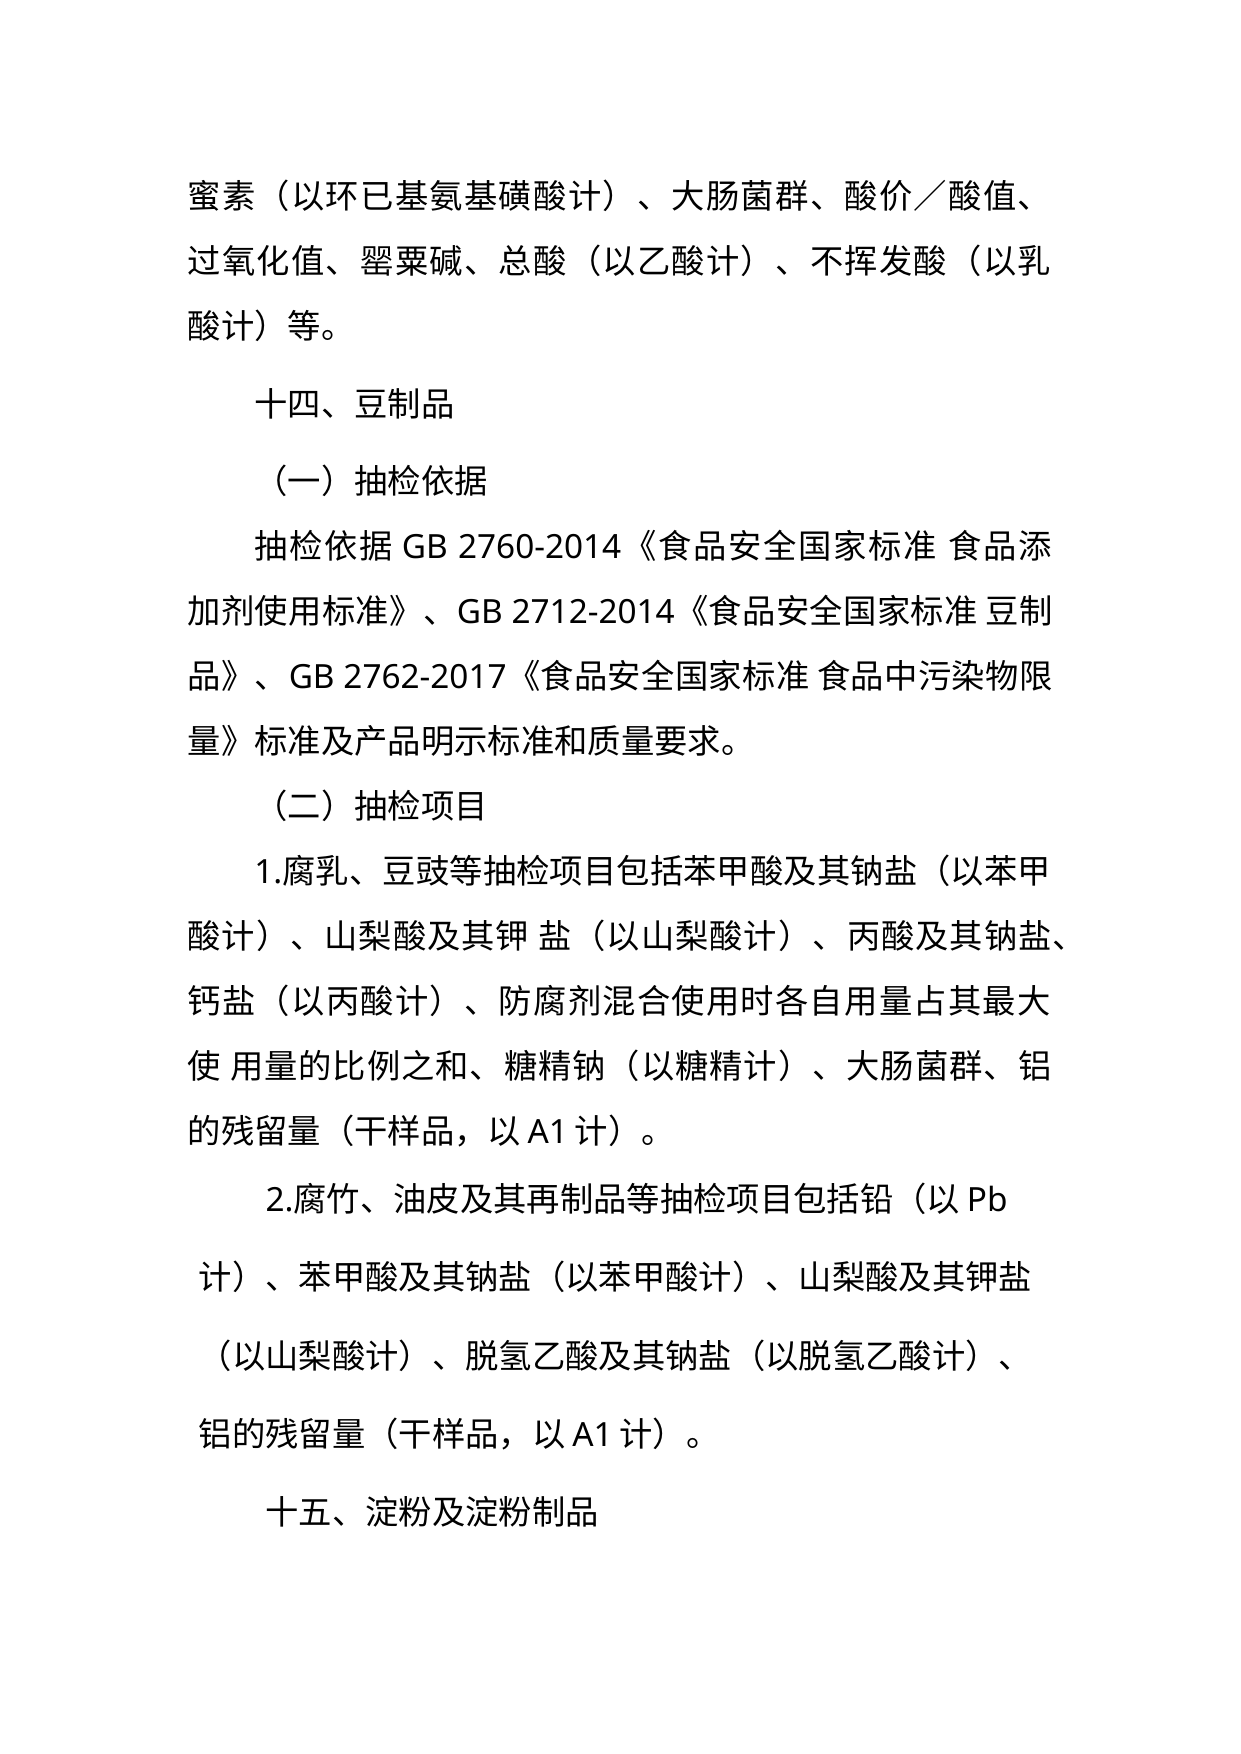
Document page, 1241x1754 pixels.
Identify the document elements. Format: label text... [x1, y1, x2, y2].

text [187, 162, 1053, 357]
text 十四、豆制品 [187, 369, 1053, 434]
text （一）抽检依据 [187, 447, 1053, 512]
text 1.腐乳、豆豉等抽检项目包括苯甲酸及其钠盐（以苯甲酸计）、山梨酸及其钾 盐（以山梨酸计）、丙酸及其钠盐、钙盐（以丙酸计）、防腐剂混合使用时各自用量占其最大使 用量的比例之和、糖精钠（以糖精计）、大肠菌群、铝的残留量（干样品，以A1计）。 [187, 837, 1053, 1162]
text （二）抽检项目 [187, 772, 1053, 837]
text 抽检依据GB 2760-2014《食品安全国家标准 食品添加剂使用标准》、GB 2712-2014《食品安全国家标准 豆制品》、GB 2762-2017《食品安全国家标准 食品中污染物限量》标准及产品明示标准和质量要求。 [187, 512, 1053, 772]
text 2.腐竹、油皮及其再制品等抽检项目包括铅（以Pb计）、苯甲酸及其钠盐（以苯甲酸计）、山梨酸及其钾盐（以山梨酸计）、脱氢乙酸及其钠盐（以脱氢乙酸计）、铝的残留量（干样品，以A1计）。 [199, 1164, 1052, 1465]
text 十五、淀粉及淀粉制品 [199, 1477, 1052, 1542]
